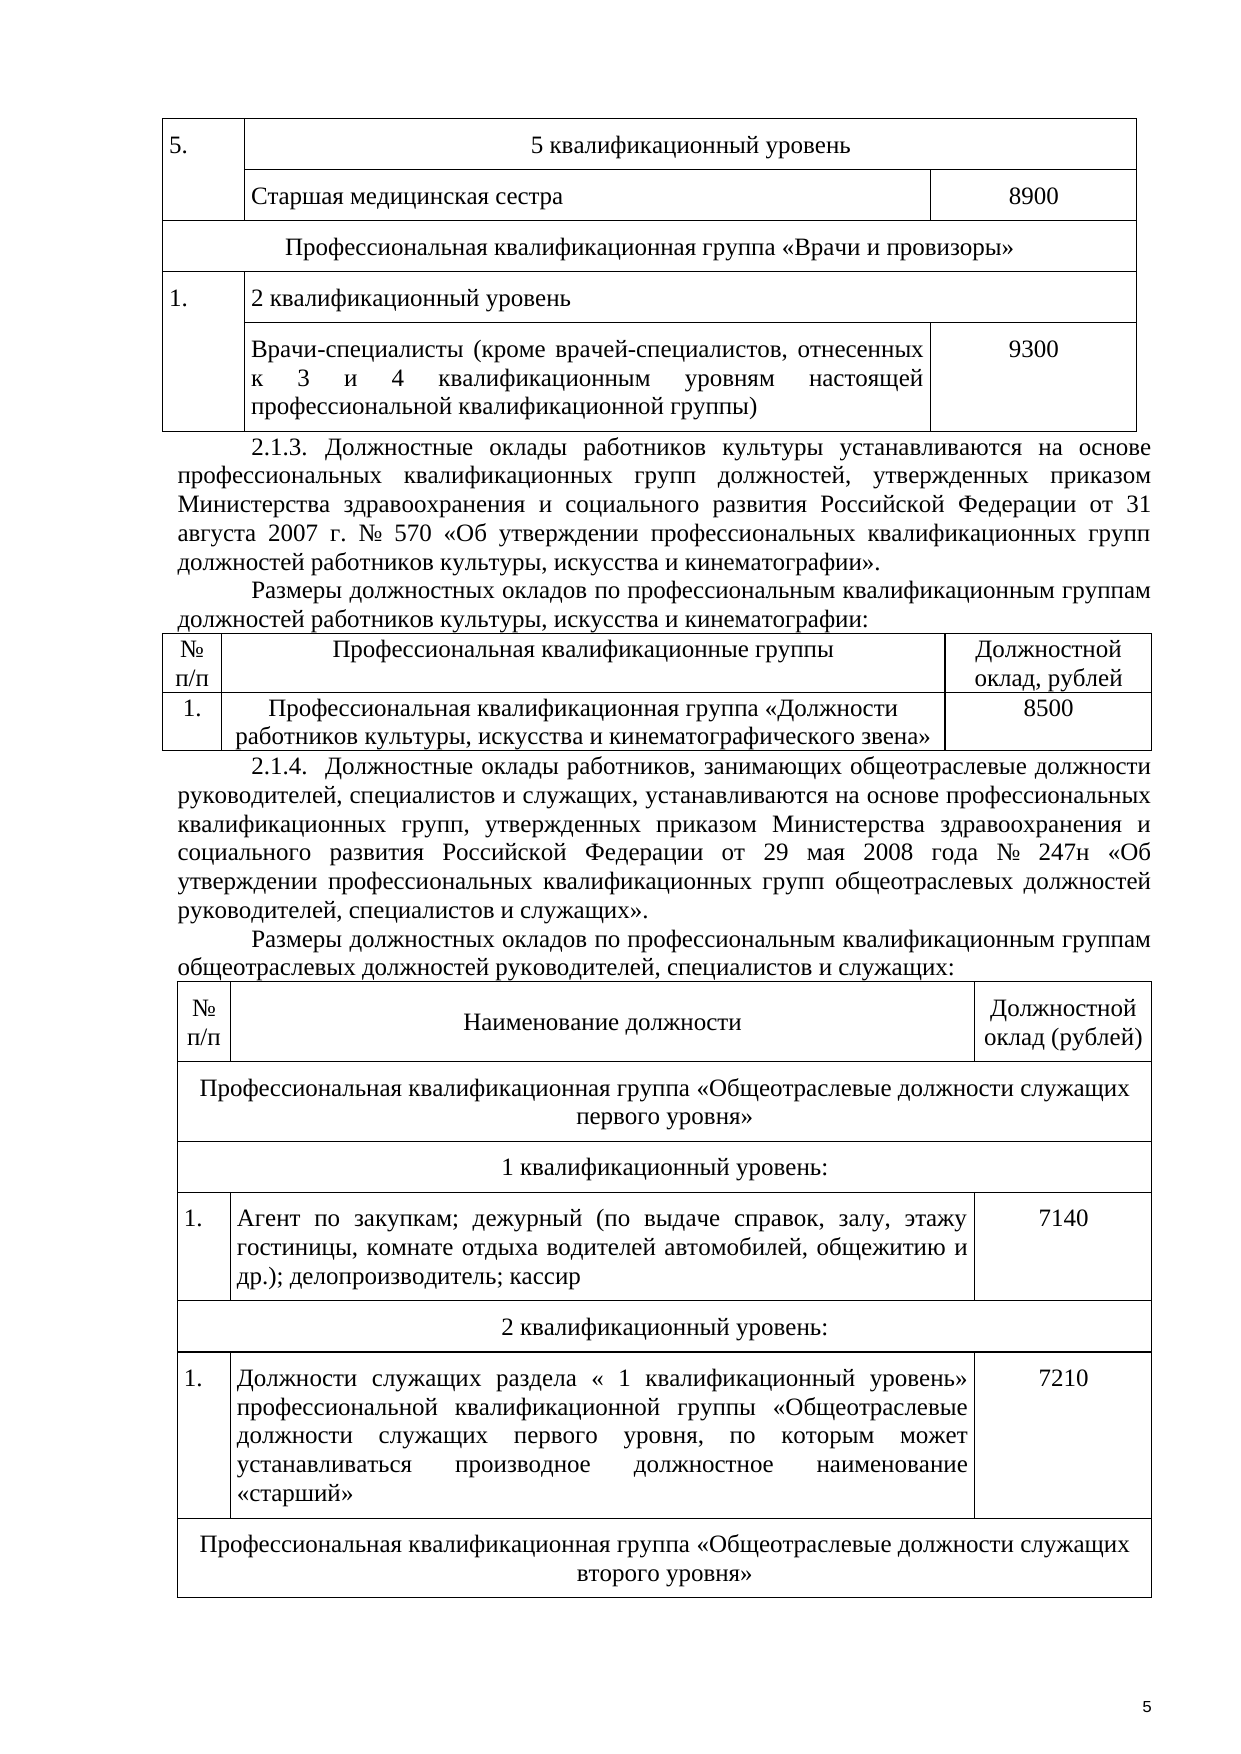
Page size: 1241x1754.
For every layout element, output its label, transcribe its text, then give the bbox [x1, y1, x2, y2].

table_header № п/п [178, 982, 230, 1061]
list Размеры должностных окладов по профессиональным квалификационным группам должностей работников культуры, искусства и кинематографии: [177, 576, 1152, 633]
table_cell 7210 [975, 1353, 1151, 1517]
table_header Должностной оклад (рублей) [975, 982, 1151, 1061]
table_cell 1. [178, 1353, 230, 1517]
table_cell 2 квалификационный уровень: [178, 1301, 1151, 1351]
table_cell Старшая медицинская сестра [245, 170, 930, 220]
table_header Должностной оклад, рублей [946, 634, 1151, 692]
table_cell 1 квалификационный уровень: [178, 1142, 1151, 1192]
table_cell Профессиональная квалификационная группа «Должности работников культуры, искусства и кинематографического звена» [222, 693, 944, 750]
table_cell Профессиональная квалификационная группа «Врачи и провизоры» [163, 221, 1136, 271]
list Должностные оклады работников культуры устанавливаются на основе профессиональных квалификационных групп должностей, утвержденных приказом Министерства здравоохранения и социального развития Российской Федерации от 31 августа 2007 г. № 570 «Об утверждении профессиональных квалификационных групп должностей работников культуры, искусства и кинематографии». [177, 432, 1152, 576]
table_cell 2 квалификационный уровень [245, 272, 1136, 322]
table_cell 9300 [931, 323, 1136, 431]
table_cell Должности служащих раздела « 1 квалификационный уровень» профессиональной квалификационной группы «Общеотраслевые должности служащих первого уровня, по которым может устанавливаться производное должностное наименование «старший» [231, 1353, 974, 1517]
table_cell 1. [163, 272, 244, 431]
table_cell 1. [163, 693, 221, 750]
table_cell Врачи-специалисты (кроме врачей-специалистов, отнесенных к 3 и 4 квалификационным уровням настоящей профессиональной квалификационной группы) [245, 323, 930, 431]
table_cell Профессиональная квалификационная группа «Общеотраслевые должности служащих второго уровня» [178, 1519, 1151, 1597]
table_cell Агент по закупкам; дежурный (по выдаче справок, залу, этажу гостиницы, комнате отдыха водителей автомобилей, общежитию и др.); делопроизводитель; кассир [231, 1193, 974, 1300]
list Размеры должностных окладов по профессиональным квалификационным группам общеотраслевых должностей руководителей, специалистов и служащих: [177, 924, 1152, 981]
list Должностные оклады работников, занимающих общеотраслевые должности руководителей, специалистов и служащих, устанавливаются на основе профессиональных квалификационных групп, утвержденных приказом Министерства здравоохранения и социального развития Российской Федерации от 29 мая 2008 года № 247н «Об утверждении профессиональных квалификационных групп общеотраслевых должностей руководителей, специалистов и служащих». [177, 751, 1152, 924]
table_cell Профессиональная квалификационная группа «Общеотраслевые должности служащих первого уровня» [178, 1062, 1151, 1141]
table_header Профессиональная квалификационные группы [222, 634, 944, 692]
table_cell 1. [178, 1193, 230, 1300]
table_cell 7140 [975, 1193, 1151, 1300]
table_header № п/п [163, 634, 221, 692]
table_cell 8900 [931, 170, 1136, 220]
table_header Наименование должности [231, 982, 974, 1061]
table_cell [163, 119, 244, 220]
table_cell 8500 [946, 693, 1151, 750]
table_cell 5 квалификационный уровень [245, 119, 1136, 169]
